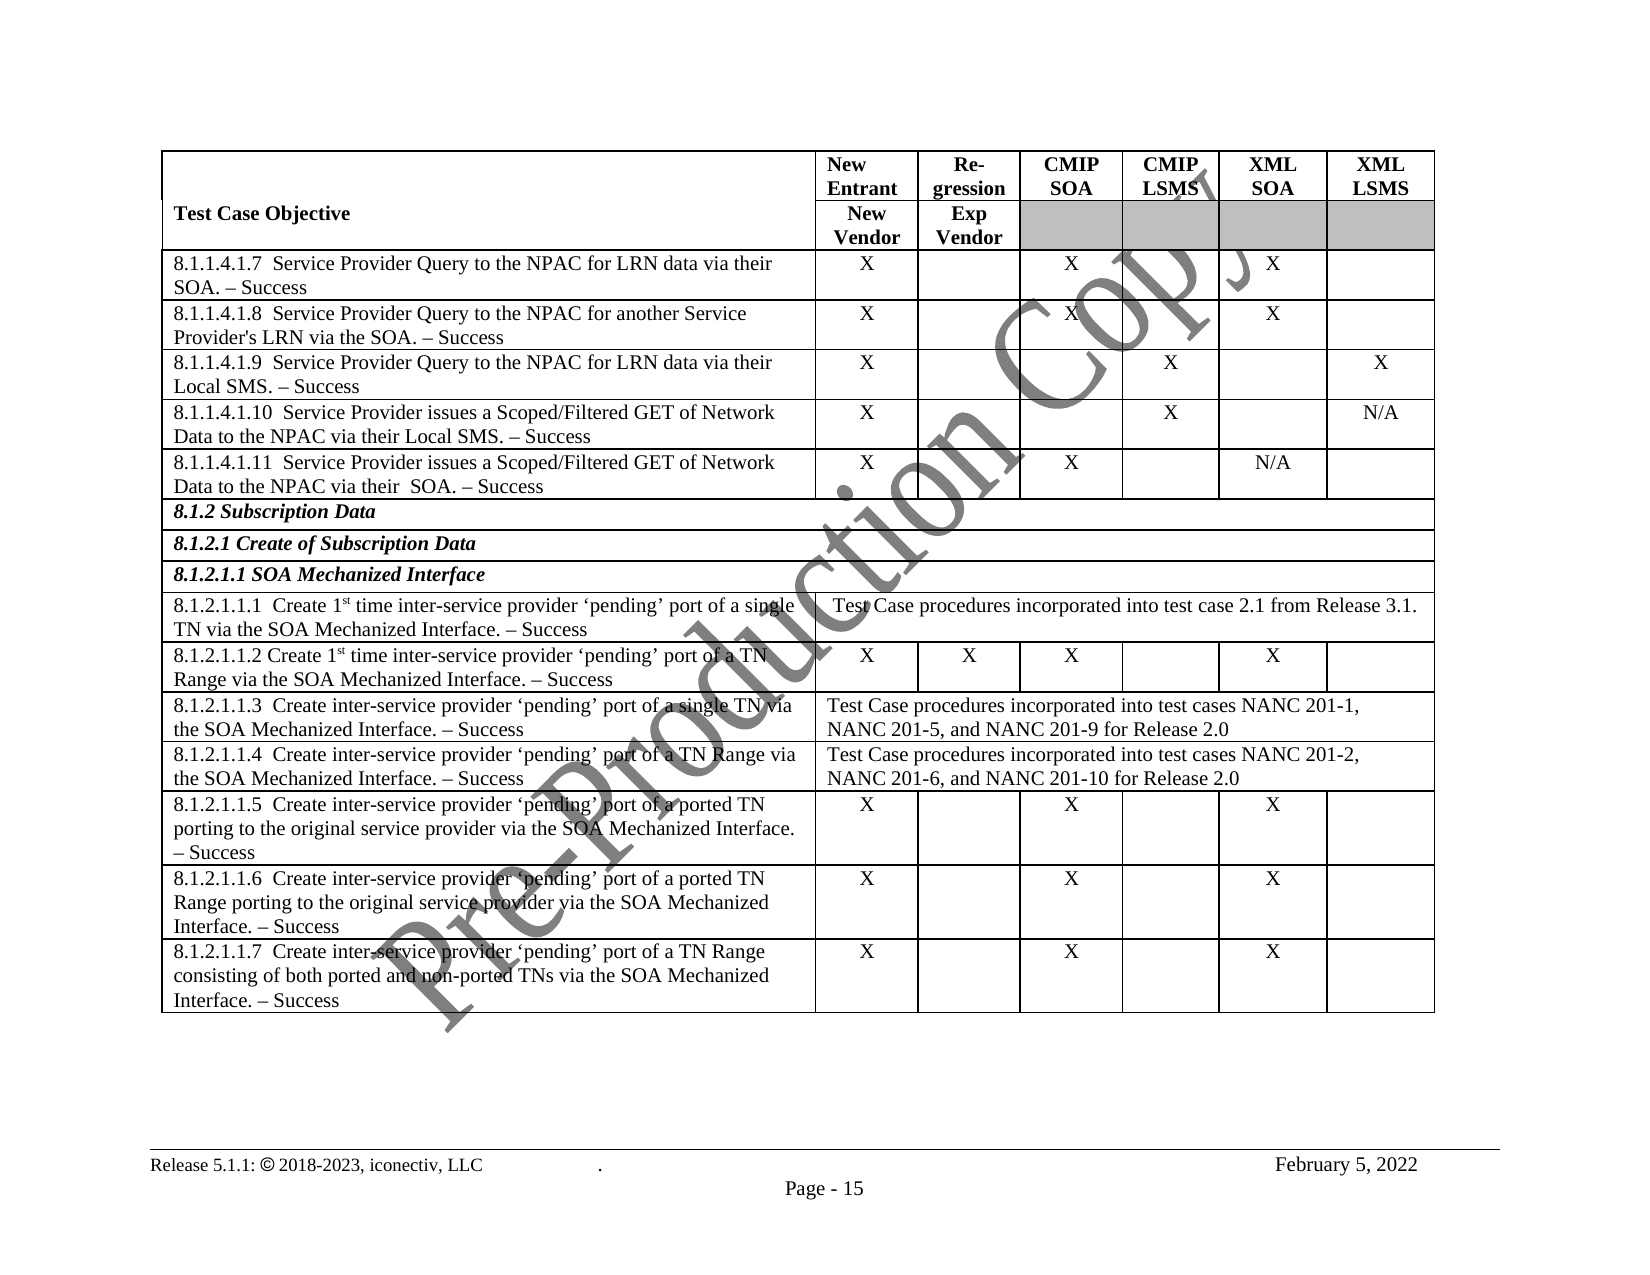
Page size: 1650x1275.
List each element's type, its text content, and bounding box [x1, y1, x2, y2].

table_cell [919, 350, 1019, 398]
table_cell [919, 450, 1019, 498]
table_cell 8.1.2.1.1.7 Create inter-service provider ‘pending’ port of a TN Range consisting of both ported and non-ported TNs via the SOA Mechanized Interface. – Success [163, 940, 815, 1012]
table_cell [1123, 792, 1218, 864]
table_cell X [816, 251, 917, 299]
table_cell [1328, 450, 1434, 498]
table_cell X [816, 940, 917, 1012]
table_cell 8.1.2.1.1.5 Create inter-service provider ‘pending’ port of a ported TN porting to the original service provider via the SOA Mechanized Interface. – Success [163, 792, 815, 864]
table_cell X [1021, 866, 1122, 938]
table_cell Exp Vendor [919, 201, 1019, 249]
table_cell 8.1.2.1.1.2 Create 1st time inter-service provider ‘pending’ port of a TN Range via the SOA Mechanized Interface. – Success [163, 643, 815, 691]
table_cell [1123, 201, 1218, 249]
table_cell Test Case procedures incorporated into test cases NANC 201-2, NANC 201-6, and NANC 201-10 for Release 2.0 [816, 742, 1434, 790]
table_cell X [1021, 940, 1122, 1012]
table_header CMIP LSMS [1123, 152, 1218, 200]
table_cell [1220, 350, 1326, 398]
table_cell [919, 400, 1019, 448]
table_cell X [816, 792, 917, 864]
table_cell [919, 301, 1019, 349]
table_cell Test Case procedures incorporated into test case 2.1 from Release 3.1. [816, 593, 1434, 641]
table_cell X [1021, 792, 1122, 864]
table_cell X [1220, 251, 1326, 299]
table_cell [1123, 450, 1218, 498]
table_cell X [1021, 251, 1122, 299]
table_cell [1220, 201, 1326, 249]
table_cell Test Case Objective [163, 200, 815, 249]
table_cell 8.1.1.4.1.9 Service Provider Query to the NPAC for LRN data via their Local SMS. – Success [163, 350, 815, 398]
table_cell X [1220, 866, 1326, 938]
table_cell [1021, 350, 1122, 398]
table_cell 8.1.2.1.1.4 Create inter-service provider ‘pending’ port of a TN Range via the SOA Mechanized Interface. – Success [163, 742, 815, 790]
table_cell X [1328, 350, 1434, 398]
table_cell [1021, 201, 1122, 249]
table_cell X [816, 643, 917, 691]
table_cell 8.1.1.4.1.10 Service Provider issues a Scoped/Filtered GET of Network Data to the NPAC via their Local SMS. – Success [163, 400, 815, 448]
table_cell 8.1.2.1 Create of Subscription Data [163, 531, 1434, 560]
table_header Re-gression [919, 152, 1019, 200]
table_cell X [816, 301, 917, 349]
table_cell [919, 251, 1019, 299]
table_cell [1123, 866, 1218, 938]
table_cell 8.1.1.4.1.8 Service Provider Query to the NPAC for another Service Provider's LRN via the SOA. – Success [163, 301, 815, 349]
table_cell N/A [1220, 450, 1326, 498]
table_cell X [1123, 400, 1218, 448]
table_cell X [1021, 643, 1122, 691]
table_cell X [1123, 350, 1218, 398]
table_cell 8.1.2.1.1.6 Create inter-service provider ‘pending’ port of a ported TN Range porting to the original service provider via the SOA Mechanized Interface. – Success [163, 866, 815, 938]
table_cell [1328, 201, 1434, 249]
table_cell [919, 940, 1019, 1012]
table_cell 8.1.2.1.1.3 Create inter-service provider ‘pending’ port of a single TN via the SOA Mechanized Interface. – Success [163, 693, 815, 741]
table_cell [919, 792, 1019, 864]
table_cell X [1021, 450, 1122, 498]
table_cell 8.1.1.4.1.7 Service Provider Query to the NPAC for LRN data via their SOA. – Success [163, 251, 815, 299]
table_cell 8.1.1.4.1.11 Service Provider issues a Scoped/Filtered GET of Network Data to the NPAC via their SOA. – Success [163, 450, 815, 498]
table_cell [1123, 301, 1218, 349]
table_cell X [1220, 792, 1326, 864]
table_cell X [919, 643, 1019, 691]
table_cell [1123, 940, 1218, 1012]
table_cell [1123, 643, 1218, 691]
table_header CMIP SOA [1021, 152, 1122, 200]
table_cell X [816, 450, 917, 498]
table_cell X [1220, 643, 1326, 691]
table_cell [1328, 301, 1434, 349]
table_header XML SOA [1220, 152, 1326, 200]
table_cell X [1220, 940, 1326, 1012]
table_cell X [1220, 301, 1326, 349]
table_cell [1220, 400, 1326, 448]
table_cell [1328, 643, 1434, 691]
table_header XML LSMS [1328, 152, 1434, 200]
table_cell X [816, 866, 917, 938]
table_cell X [816, 400, 917, 448]
table_header [163, 152, 815, 200]
table_cell [919, 866, 1019, 938]
table_cell [1328, 940, 1434, 1012]
table_cell [1328, 251, 1434, 299]
table_cell Test Case procedures incorporated into test cases NANC 201-1, NANC 201-5, and NANC 201-9 for Release 2.0 [816, 693, 1434, 741]
table_cell X [816, 350, 917, 398]
table_cell [1123, 251, 1218, 299]
table_header New Entrant [816, 152, 917, 200]
table_cell 8.1.2.1.1 SOA Mechanized Interface [163, 562, 1434, 592]
table_cell 8.1.2 Subscription Data [163, 500, 1434, 529]
table_cell New Vendor [816, 201, 917, 249]
table_cell X [1021, 301, 1122, 349]
table_cell [1328, 866, 1434, 938]
table_cell [1021, 400, 1122, 448]
table_cell [1328, 792, 1434, 864]
table_cell 8.1.2.1.1.1 Create 1st time inter-service provider ‘pending’ port of a single TN via the SOA Mechanized Interface. – Success [163, 593, 815, 641]
table_cell N/A [1328, 400, 1434, 448]
